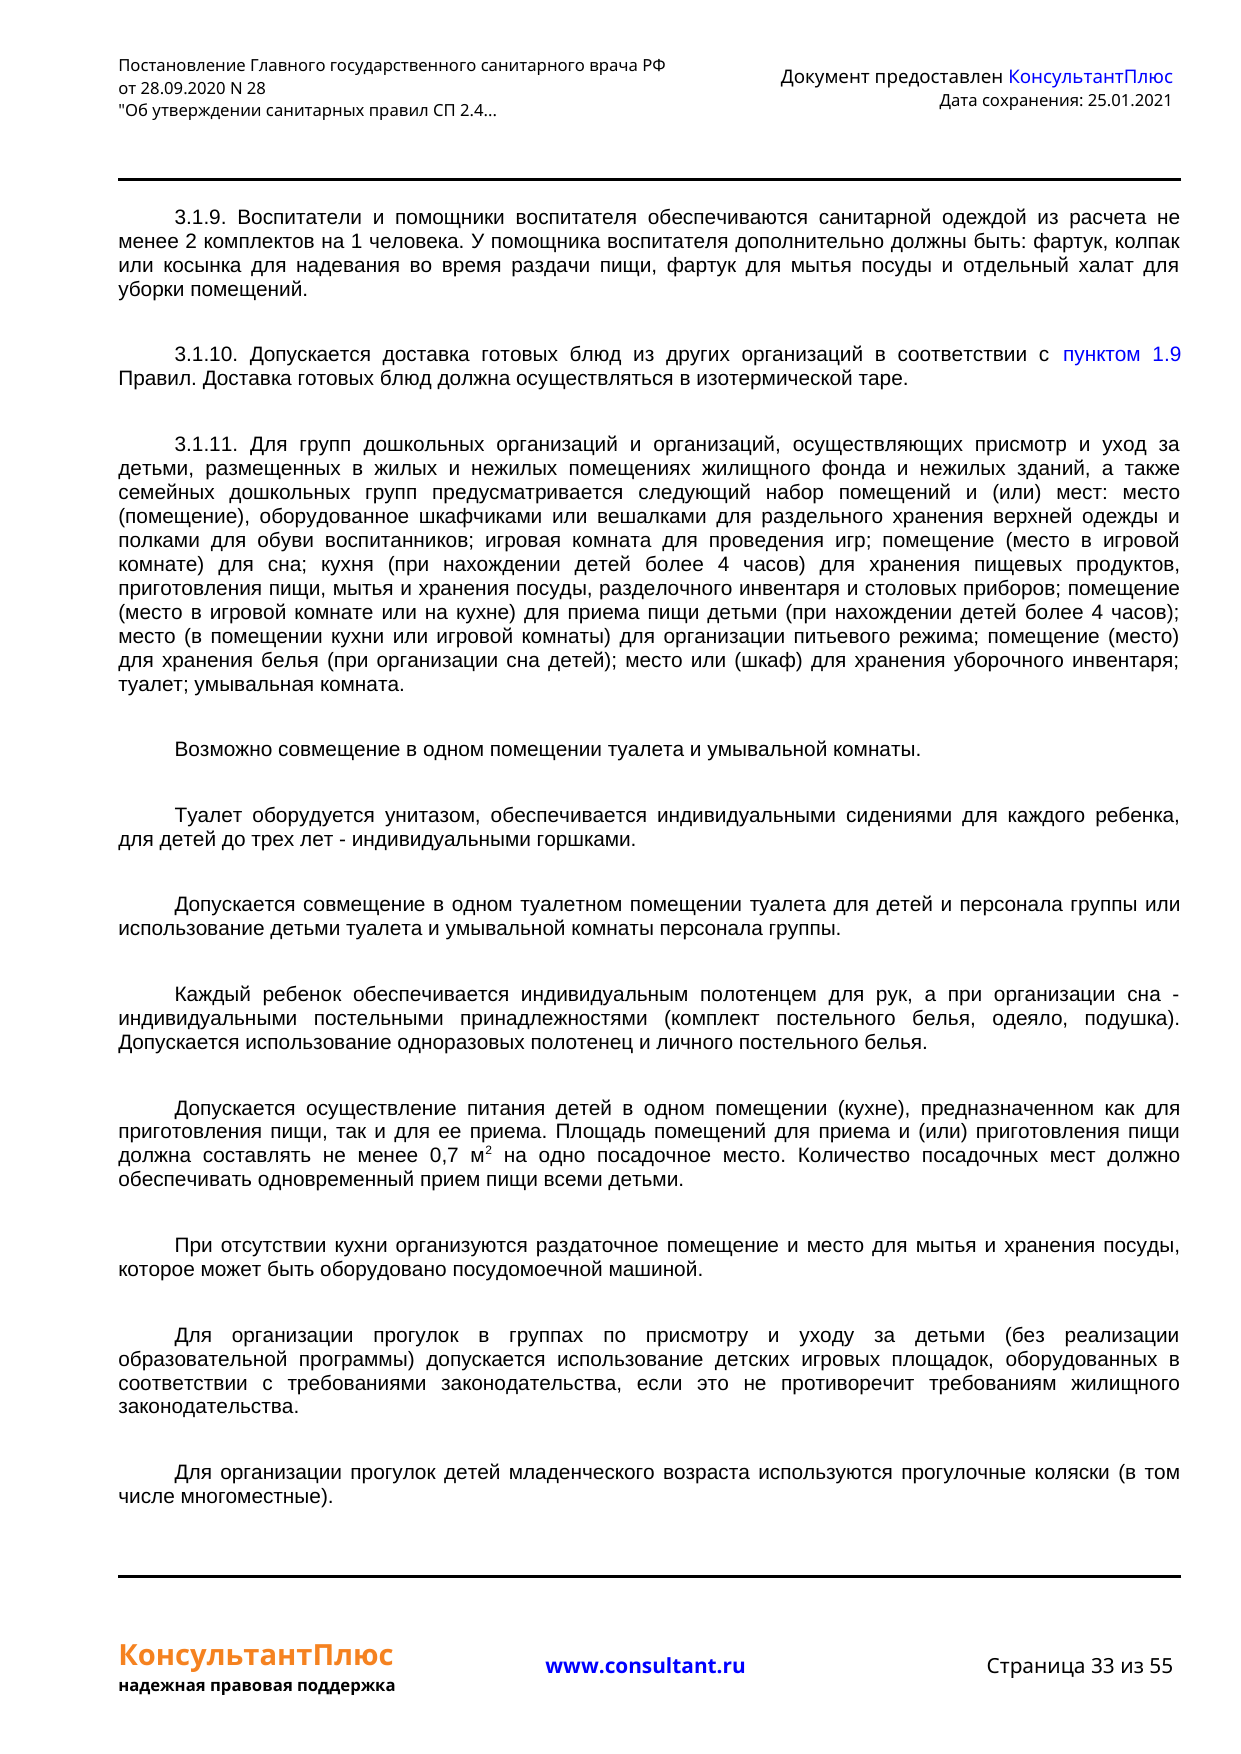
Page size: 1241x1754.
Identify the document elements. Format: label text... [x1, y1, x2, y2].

text Каждый ребенок обеспечивается индивидуальным полотенцем для рук, а при организации сна - индивидуальными постельными принадлежностями (комплект постельного белья, одеяло, подушка). Допускается использование одноразовых полотенец и личного постельного белья. [118, 982, 1181, 1054]
text Допускается осуществление питания детей в одном помещении (кухне), предназначенном как для приготовления пищи, так и для ее приема. Площадь помещений для приема и (или) приготовления пищи должна составлять не менее 0,7 м2 на одно посадочное место. Количество посадочных мест должно обеспечивать одновременный прием пищи всеми детьми. [118, 1095, 1181, 1191]
text Возможно совмещение в одном помещении туалета и умывальной комнаты. [118, 737, 1181, 761]
text При отсутствии кухни организуются раздаточное помещение и место для мытья и хранения посуды, которое может быть оборудовано посудомоечной машиной. [118, 1233, 1181, 1281]
text Туалет оборудуется унитазом, обеспечивается индивидуальными сидениями для каждого ребенка, для детей до трех лет - индивидуальными горшками. [118, 803, 1181, 851]
text Для организации прогулок детей младенческого возраста используются прогулочные коляски (в том числе многоместные). [118, 1460, 1181, 1508]
text 3.1.11. Для групп дошкольных организаций и организаций, осуществляющих присмотр и уход за детьми, размещенных в жилых и нежилых помещениях жилищного фонда и нежилых зданий, а также семейных дошкольных групп предусматривается следующий набор помещений и (или) мест: место (помещение), оборудованное шкафчиками или вешалками для раздельного хранения верхней одежды и полками для обуви воспитанников; игровая комната для проведения игр; помещение (место в игровой комнате) для сна; кухня (при нахождении детей более 4 часов) для хранения пищевых продуктов, приготовления пищи, мытья и хранения посуды, разделочного инвентаря и столовых приборов; помещение (место в игровой комнате или на кухне) для приема пищи детьми (при нахождении детей более 4 часов); место (в помещении кухни или игровой комнаты) для организации питьевого режима; помещение (место) для хранения белья (при организации сна детей); место или (шкаф) для хранения уборочного инвентаря; туалет; умывальная комната. [118, 432, 1181, 695]
text Допускается совмещение в одном туалетном помещении туалета для детей и персонала группы или использование детьми туалета и умывальной комнаты персонала группы. [118, 892, 1181, 940]
text 3.1.10. Допускается доставка готовых блюд из других организаций в соответствии с пунктом 1.9 Правил. Доставка готовых блюд должна осуществляться в изотермической таре. [118, 342, 1181, 390]
text 3.1.9. Воспитатели и помощники воспитателя обеспечиваются санитарной одеждой из расчета не менее 2 комплектов на 1 человека. У помощника воспитателя дополнительно должны быть: фартук, колпак или косынка для надевания во время раздачи пищи, фартук для мытья посуды и отдельный халат для уборки помещений. [118, 205, 1181, 301]
text Для организации прогулок в группах по присмотру и уходу за детьми (без реализации образовательной программы) допускается использование детских игровых площадок, оборудованных в соответствии с требованиями законодательства, если это не противоречит требованиям жилищного законодательства. [118, 1322, 1181, 1418]
